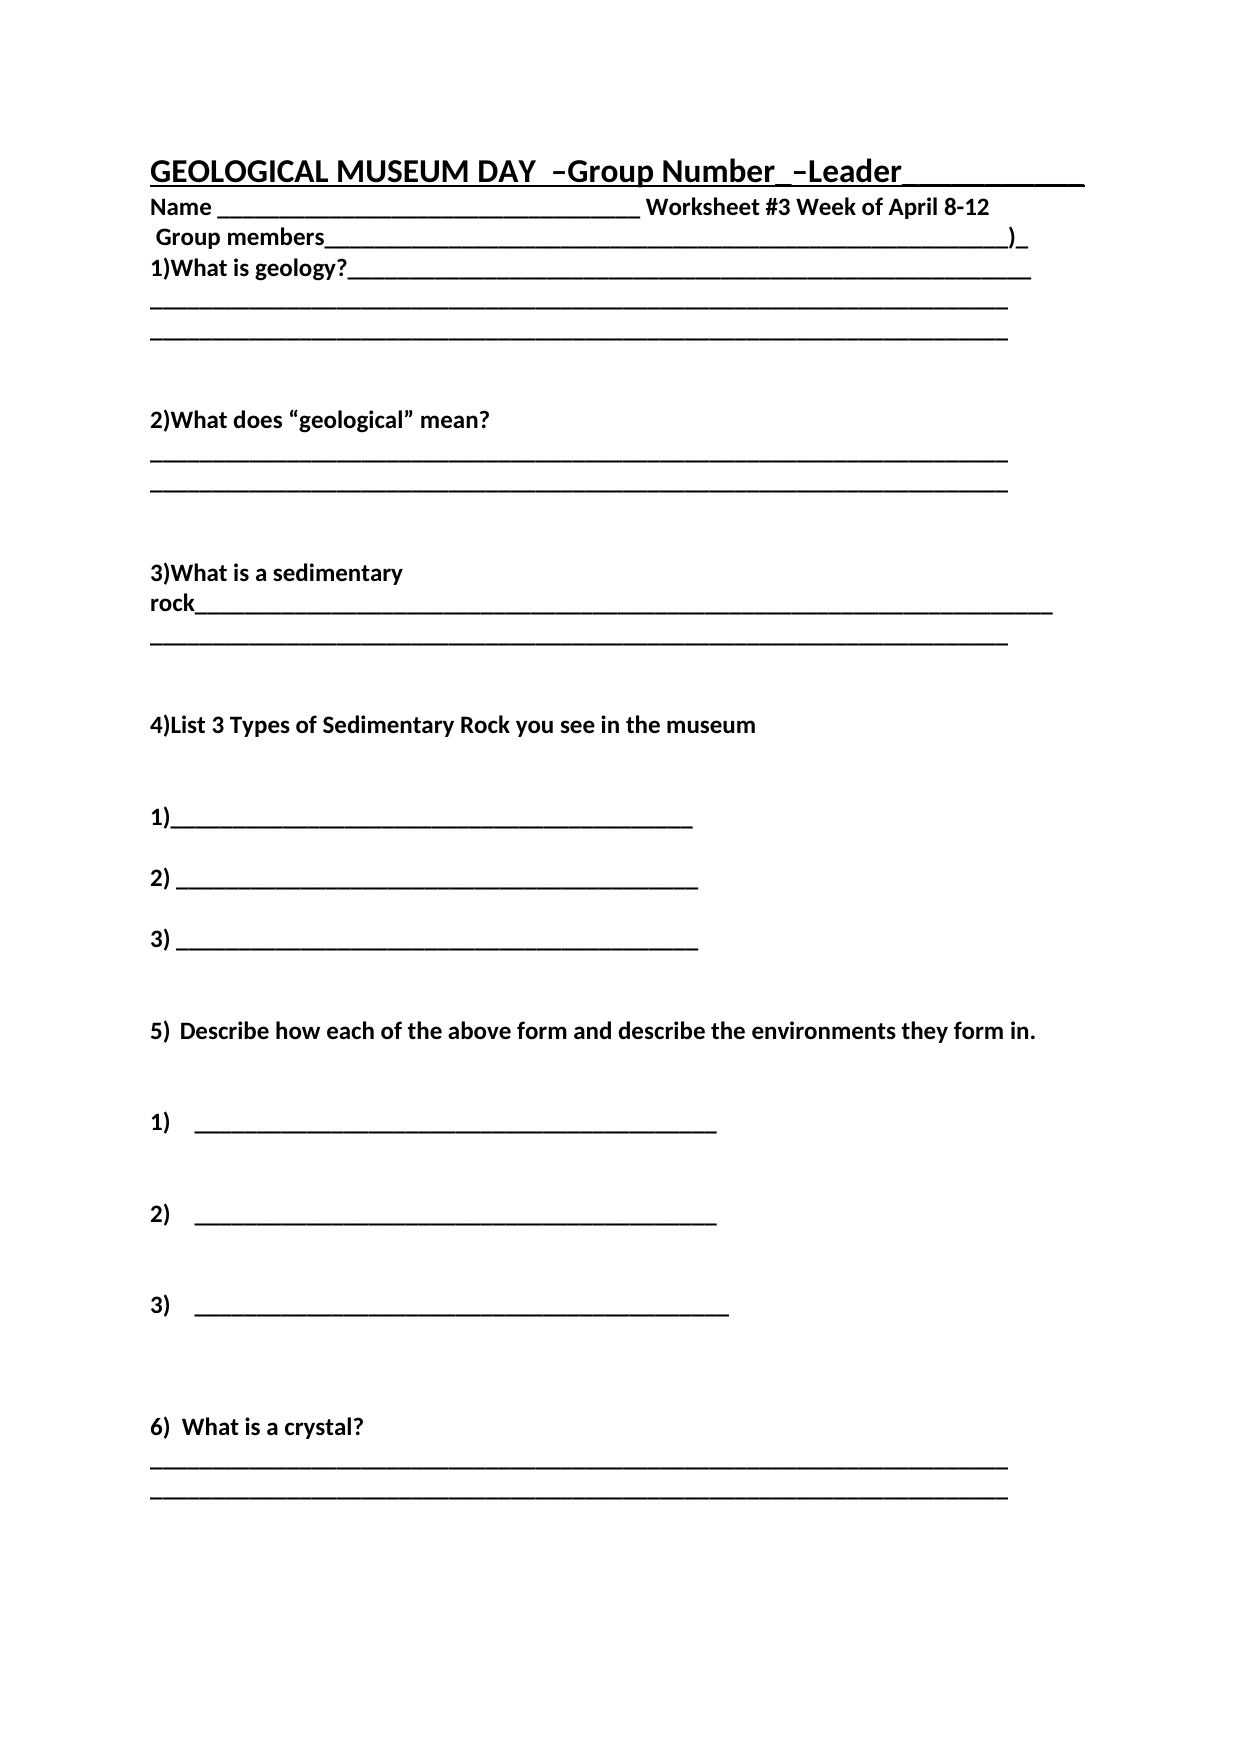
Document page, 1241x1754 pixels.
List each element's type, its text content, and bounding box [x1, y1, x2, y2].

text _____________________________________________________________________ [150, 465, 1090, 496]
text _____________________________________________________________________ [150, 313, 1090, 343]
list Describe how each of the above form and describe the environments they form in. [150, 1015, 1090, 1045]
text Group members_______________________________________________________)_ [150, 221, 1090, 252]
text 6) What is a crystal? _____________________________________________________________________ [150, 1412, 1090, 1473]
list __________________________________________ [150, 1106, 1090, 1137]
text 4)List 3 Types of Sedimentary Rock you see in the museum [150, 709, 1090, 740]
text GEOLOGICAL MUSEUM DAY –Group Number_–Leader___________ [150, 150, 1090, 191]
text 1)__________________________________________ [150, 801, 1090, 832]
text 3) __________________________________________ [150, 923, 1090, 954]
list __________________________________________ [150, 1198, 1090, 1228]
text 2)What does “geological” mean? _____________________________________________________________________ [150, 404, 1090, 465]
text 1)What is geology?_______________________________________________________ [150, 252, 1090, 282]
text 2) __________________________________________ [150, 862, 1090, 893]
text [150, 1473, 1090, 1503]
text Name __________________________________ Worksheet #3 Week of April 8-12 [150, 191, 1090, 221]
text 3)What is a sedimentary rock_____________________________________________________________________ [150, 557, 1090, 618]
text _____________________________________________________________________ [150, 282, 1090, 313]
text _____________________________________________________________________ [150, 618, 1090, 648]
list ___________________________________________ [150, 1289, 1090, 1320]
